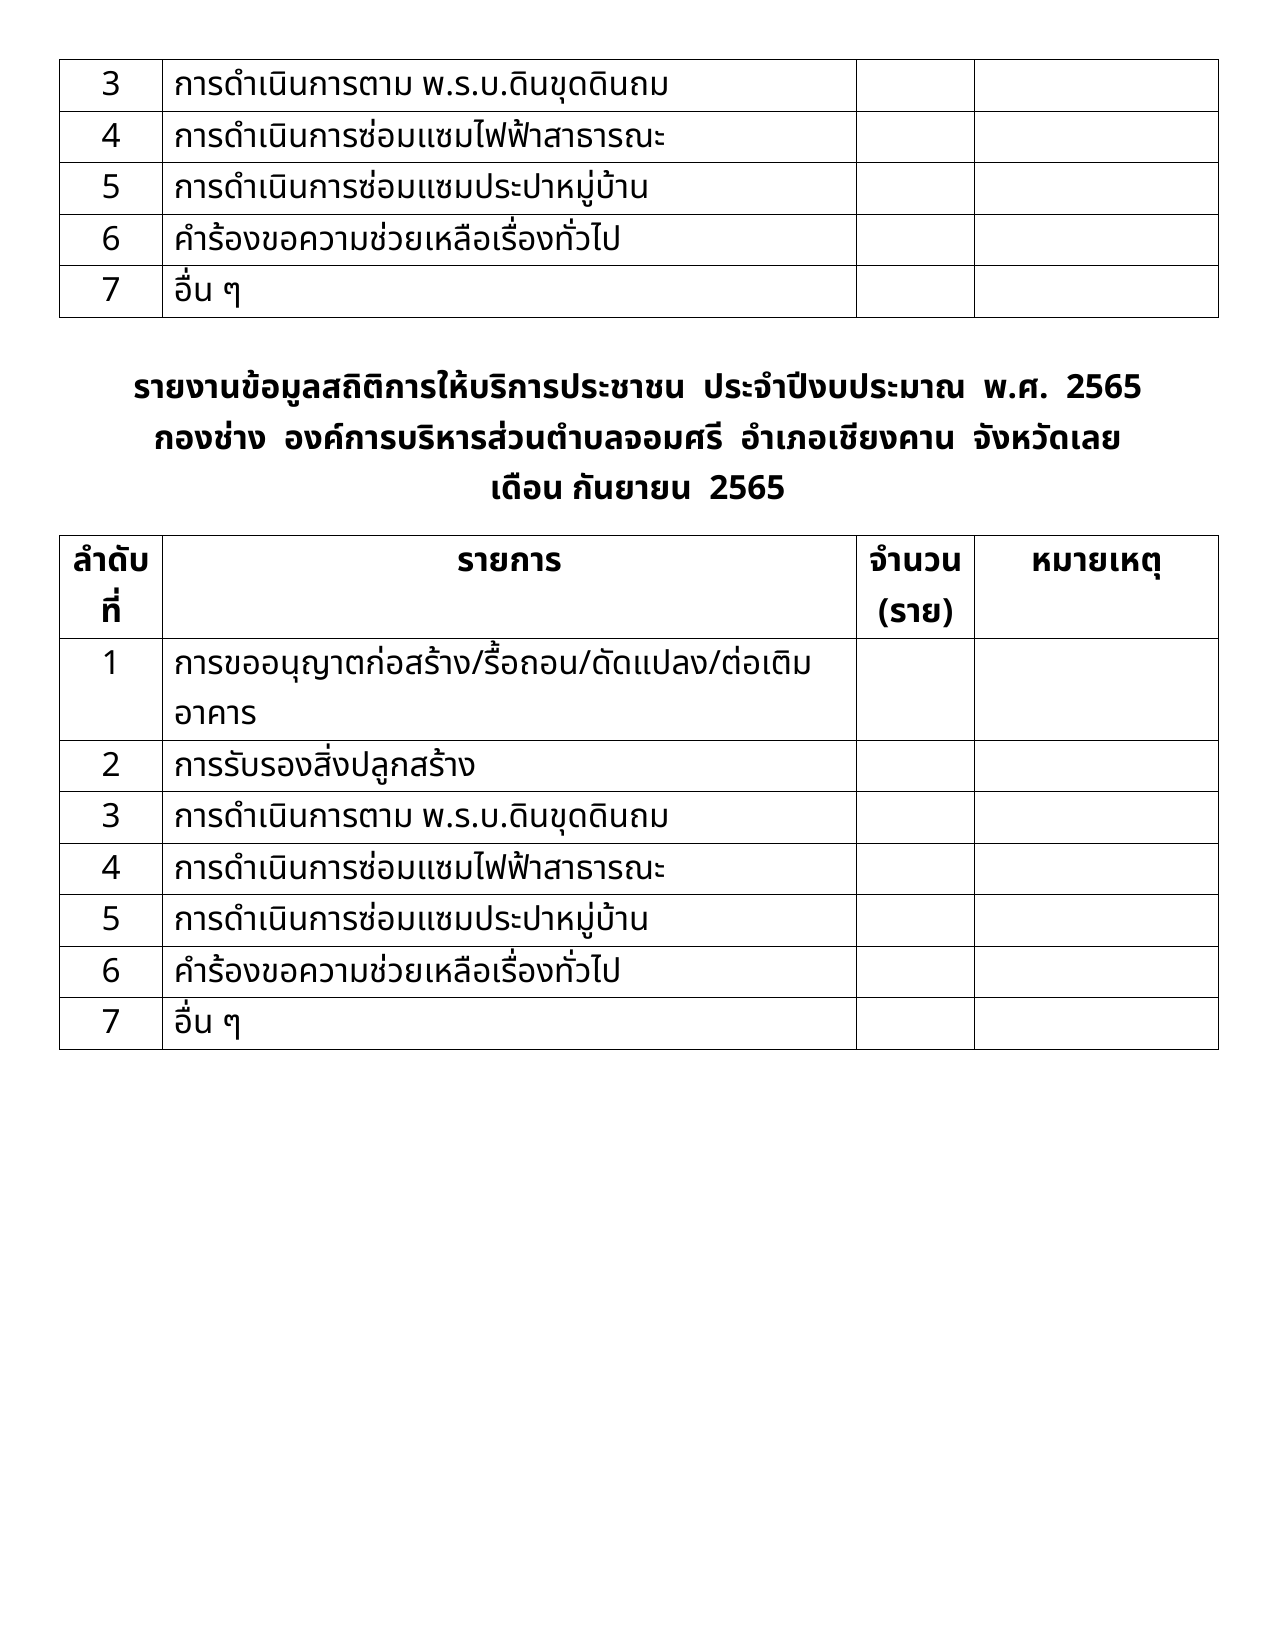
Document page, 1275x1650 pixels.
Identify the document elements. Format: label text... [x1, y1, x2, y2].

table_cell [975, 112, 1218, 162]
table_cell [975, 844, 1218, 894]
table_cell 3 [60, 792, 162, 843]
table_cell [975, 998, 1218, 1048]
table_cell การดำเนินการซ่อมแซมไฟฟ้าสาธารณะ [163, 112, 856, 162]
table_header หมายเหตุ [975, 536, 1218, 637]
table_cell คำร้องขอความช่วยเหลือเรื่องทั่วไป [163, 215, 856, 265]
table_cell [975, 792, 1218, 843]
table_cell [857, 60, 974, 111]
table_cell การดำเนินการซ่อมแซมไฟฟ้าสาธารณะ [163, 844, 856, 894]
table_cell 1 [60, 639, 162, 739]
table_cell อื่น ๆ [163, 266, 856, 317]
table_cell การดำเนินการซ่อมแซมประปาหมู่บ้าน [163, 895, 856, 946]
text รายงานข้อมูลสถิติการให้บริการประชาชน ประจำปีงบประมาณ พ.ศ. 2565 [59, 363, 1216, 414]
table_cell [857, 844, 974, 894]
table_cell 2 [60, 741, 162, 791]
table_cell 5 [60, 895, 162, 946]
table_cell 6 [60, 215, 162, 265]
table_cell [975, 266, 1218, 317]
table_cell [975, 163, 1218, 214]
table_cell [975, 741, 1218, 791]
table_cell [857, 741, 974, 791]
table_cell [857, 112, 974, 162]
table_cell [975, 215, 1218, 265]
table_cell 7 [60, 266, 162, 317]
table_cell [857, 639, 974, 739]
table_cell 6 [60, 947, 162, 997]
table_cell การดำเนินการตาม พ.ร.บ.ดินขุดดินถม [163, 792, 856, 843]
table_cell [857, 947, 974, 997]
table_cell 5 [60, 163, 162, 214]
text เดือน กันยายน 2565 [59, 464, 1216, 515]
table_cell [975, 60, 1218, 111]
table_header รายการ [163, 536, 856, 637]
text กองช่าง องค์การบริหารส่วนตำบลจอมศรี อำเภอเชียงคาน จังหวัดเลย [59, 414, 1216, 464]
table_header ลำดับที่ [60, 536, 162, 637]
table_header จำนวน (ราย) [857, 536, 974, 637]
table_cell [975, 895, 1218, 946]
table_cell [857, 895, 974, 946]
table_cell การดำเนินการซ่อมแซมประปาหมู่บ้าน [163, 163, 856, 214]
table_cell [975, 639, 1218, 739]
table_cell 4 [60, 844, 162, 894]
table_cell [857, 215, 974, 265]
table_cell คำร้องขอความช่วยเหลือเรื่องทั่วไป [163, 947, 856, 997]
table_cell [857, 998, 974, 1048]
table_cell [975, 947, 1218, 997]
table_cell [857, 792, 974, 843]
table_cell การรับรองสิ่งปลูกสร้าง [163, 741, 856, 791]
table_cell 7 [60, 998, 162, 1048]
table_cell 4 [60, 112, 162, 162]
table_cell การขออนุญาตก่อสร้าง/รื้อถอน/ดัดแปลง/ต่อเติมอาคาร [163, 639, 856, 739]
table_cell [857, 163, 974, 214]
table_cell [857, 266, 974, 317]
table_cell 3 [60, 60, 162, 111]
table_cell อื่น ๆ [163, 998, 856, 1048]
table_cell การดำเนินการตาม พ.ร.บ.ดินขุดดินถม [163, 60, 856, 111]
